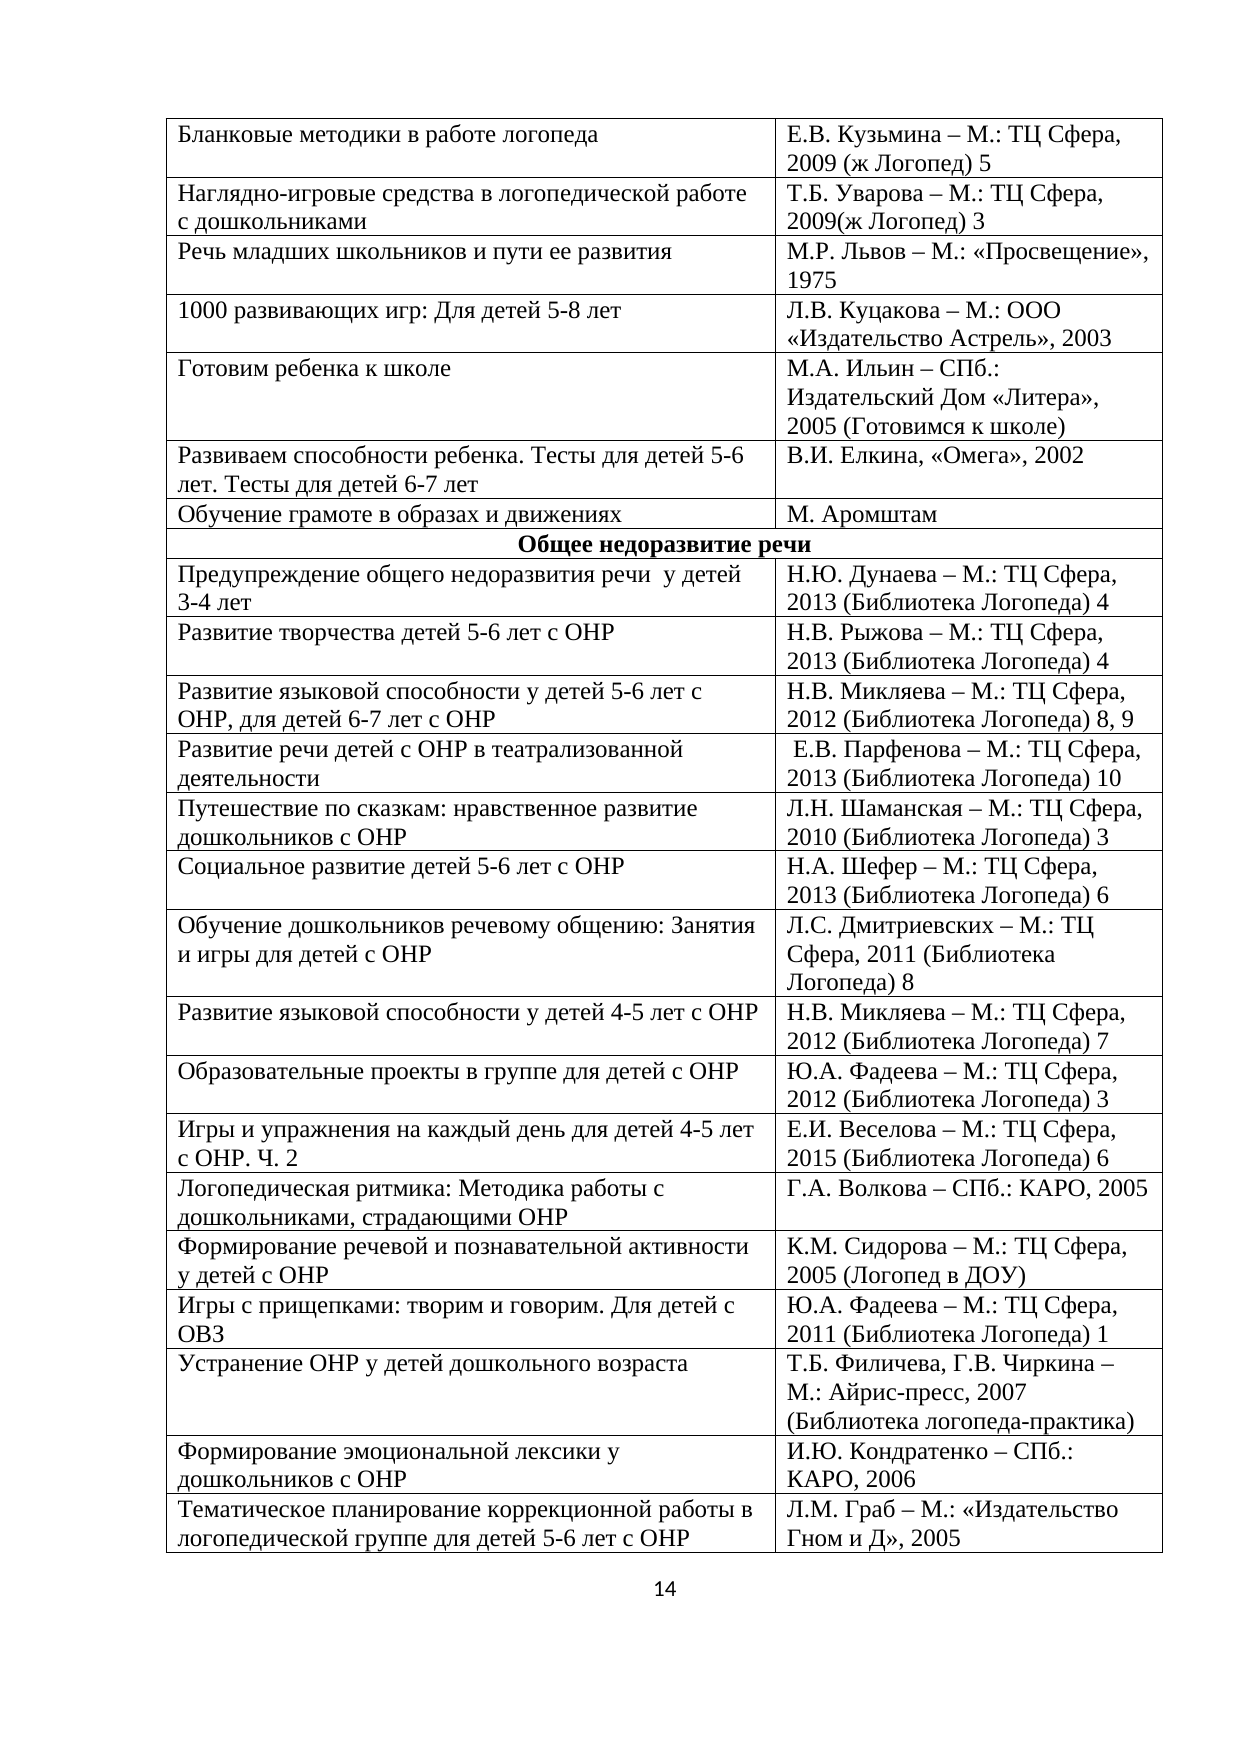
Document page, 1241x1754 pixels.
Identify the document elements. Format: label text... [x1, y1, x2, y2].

table_cell Формирование речевой и познавательной активности у детей с ОНР [167, 1231, 775, 1289]
table_cell Развитие языковой способности у детей 4-5 лет с ОНР [167, 997, 775, 1055]
table_cell Л.В. Куцакова – М.: ООО «Издательство Астрель», 2003 [776, 295, 1162, 352]
table_cell Л.Н. Шаманская – М.: ТЦ Сфера, 2010 (Библиотека Логопеда) 3 [776, 793, 1162, 850]
table_cell Н.В. Рыжова – М.: ТЦ Сфера, 2013 (Библиотека Логопеда) 4 [776, 617, 1162, 675]
table_cell Игры и упражнения на каждый день для детей 4-5 лет с ОНР. Ч. 2 [167, 1114, 775, 1172]
table_cell Н.А. Шефер – М.: ТЦ Сфера, 2013 (Библиотека Логопеда) 6 [776, 851, 1162, 909]
table_cell Развитие речи детей с ОНР в театрализованной деятельности [167, 734, 775, 792]
table_cell 1000 развивающих игр: Для детей 5-8 лет [167, 295, 775, 352]
table_cell Готовим ребенка к школе [167, 353, 775, 439]
table_cell Развиваем способности ребенка. Тесты для детей 5-6 лет. Тесты для детей 6-7 лет [167, 441, 775, 498]
table_cell Ю.А. Фадеева – М.: ТЦ Сфера, 2011 (Библиотека Логопеда) 1 [776, 1290, 1162, 1347]
table_cell Обучение дошкольников речевому общению: Занятия и игры для детей с ОНР [167, 910, 775, 996]
table_cell Л.С. Дмитриевских – М.: ТЦ Сфера, 2011 (Библиотека Логопеда) 8 [776, 910, 1162, 996]
table_cell Е.В. Парфенова – М.: ТЦ Сфера, 2013 (Библиотека Логопеда) 10 [776, 734, 1162, 792]
table_cell Развитие языковой способности у детей 5-6 лет с ОНР, для детей 6-7 лет с ОНР [167, 676, 775, 733]
table_cell Формирование эмоциональной лексики у дошкольников с ОНР [167, 1436, 775, 1493]
table_cell Н.В. Микляева – М.: ТЦ Сфера, 2012 (Библиотека Логопеда) 8, 9 [776, 676, 1162, 733]
table_cell Наглядно-игровые средства в логопедической работе с дошкольниками [167, 178, 775, 235]
table_cell Социальное развитие детей 5-6 лет с ОНР [167, 851, 775, 909]
table_cell К.М. Сидорова – М.: ТЦ Сфера, 2005 (Логопед в ДОУ) [776, 1231, 1162, 1289]
table_cell Бланковые методики в работе логопеда [167, 119, 775, 177]
table_cell Образовательные проекты в группе для детей с ОНР [167, 1056, 775, 1113]
table_cell Речь младших школьников и пути ее развития [167, 236, 775, 294]
table_cell Общее недоразвитие речи [167, 529, 1162, 558]
table_cell Т.Б. Филичева, Г.В. Чиркина – М.: Айрис-пресс, 2007 (Библиотека логопеда-практика) [776, 1349, 1162, 1435]
table_cell Ю.А. Фадеева – М.: ТЦ Сфера, 2012 (Библиотека Логопеда) 3 [776, 1056, 1162, 1113]
table_cell Г.А. Волкова – СПб.: КАРО, 2005 [776, 1173, 1162, 1230]
table_cell Е.И. Веселова – М.: ТЦ Сфера, 2015 (Библиотека Логопеда) 6 [776, 1114, 1162, 1172]
table_cell Путешествие по сказкам: нравственное развитие дошкольников с ОНР [167, 793, 775, 850]
table_cell Устранение ОНР у детей дошкольного возраста [167, 1349, 775, 1435]
table_cell Обучение грамоте в образах и движениях [167, 499, 775, 528]
table_cell М.Р. Львов – М.: «Просвещение», 1975 [776, 236, 1162, 294]
table_cell Е.В. Кузьмина – М.: ТЦ Сфера, 2009 (ж Логопед) 5 [776, 119, 1162, 177]
table_cell М. Аромштам [776, 499, 1162, 528]
table_cell Л.М. Граб – М.: «Издательство Гном и Д», 2005 [776, 1494, 1162, 1552]
table_cell Развитие творчества детей 5-6 лет с ОНР [167, 617, 775, 675]
table_cell Логопедическая ритмика: Методика работы с дошкольниками, страдающими ОНР [167, 1173, 775, 1230]
table_cell Тематическое планирование коррекционной работы в логопедической группе для детей 5-6 лет с ОНР [167, 1494, 775, 1552]
table_cell Т.Б. Уварова – М.: ТЦ Сфера, 2009(ж Логопед) 3 [776, 178, 1162, 235]
table_cell Предупреждение общего недоразвития речи у детей 3-4 лет [167, 559, 775, 616]
table_cell В.И. Елкина, «Омега», 2002 [776, 441, 1162, 498]
table_cell Н.Ю. Дунаева – М.: ТЦ Сфера, 2013 (Библиотека Логопеда) 4 [776, 559, 1162, 616]
table_cell Игры с прищепками: творим и говорим. Для детей с ОВЗ [167, 1290, 775, 1347]
table_cell М.А. Ильин – СПб.: Издательский Дом «Литера», 2005 (Готовимся к школе) [776, 353, 1162, 439]
table_cell И.Ю. Кондратенко – СПб.: КАРО, 2006 [776, 1436, 1162, 1493]
table_cell Н.В. Микляева – М.: ТЦ Сфера, 2012 (Библиотека Логопеда) 7 [776, 997, 1162, 1055]
